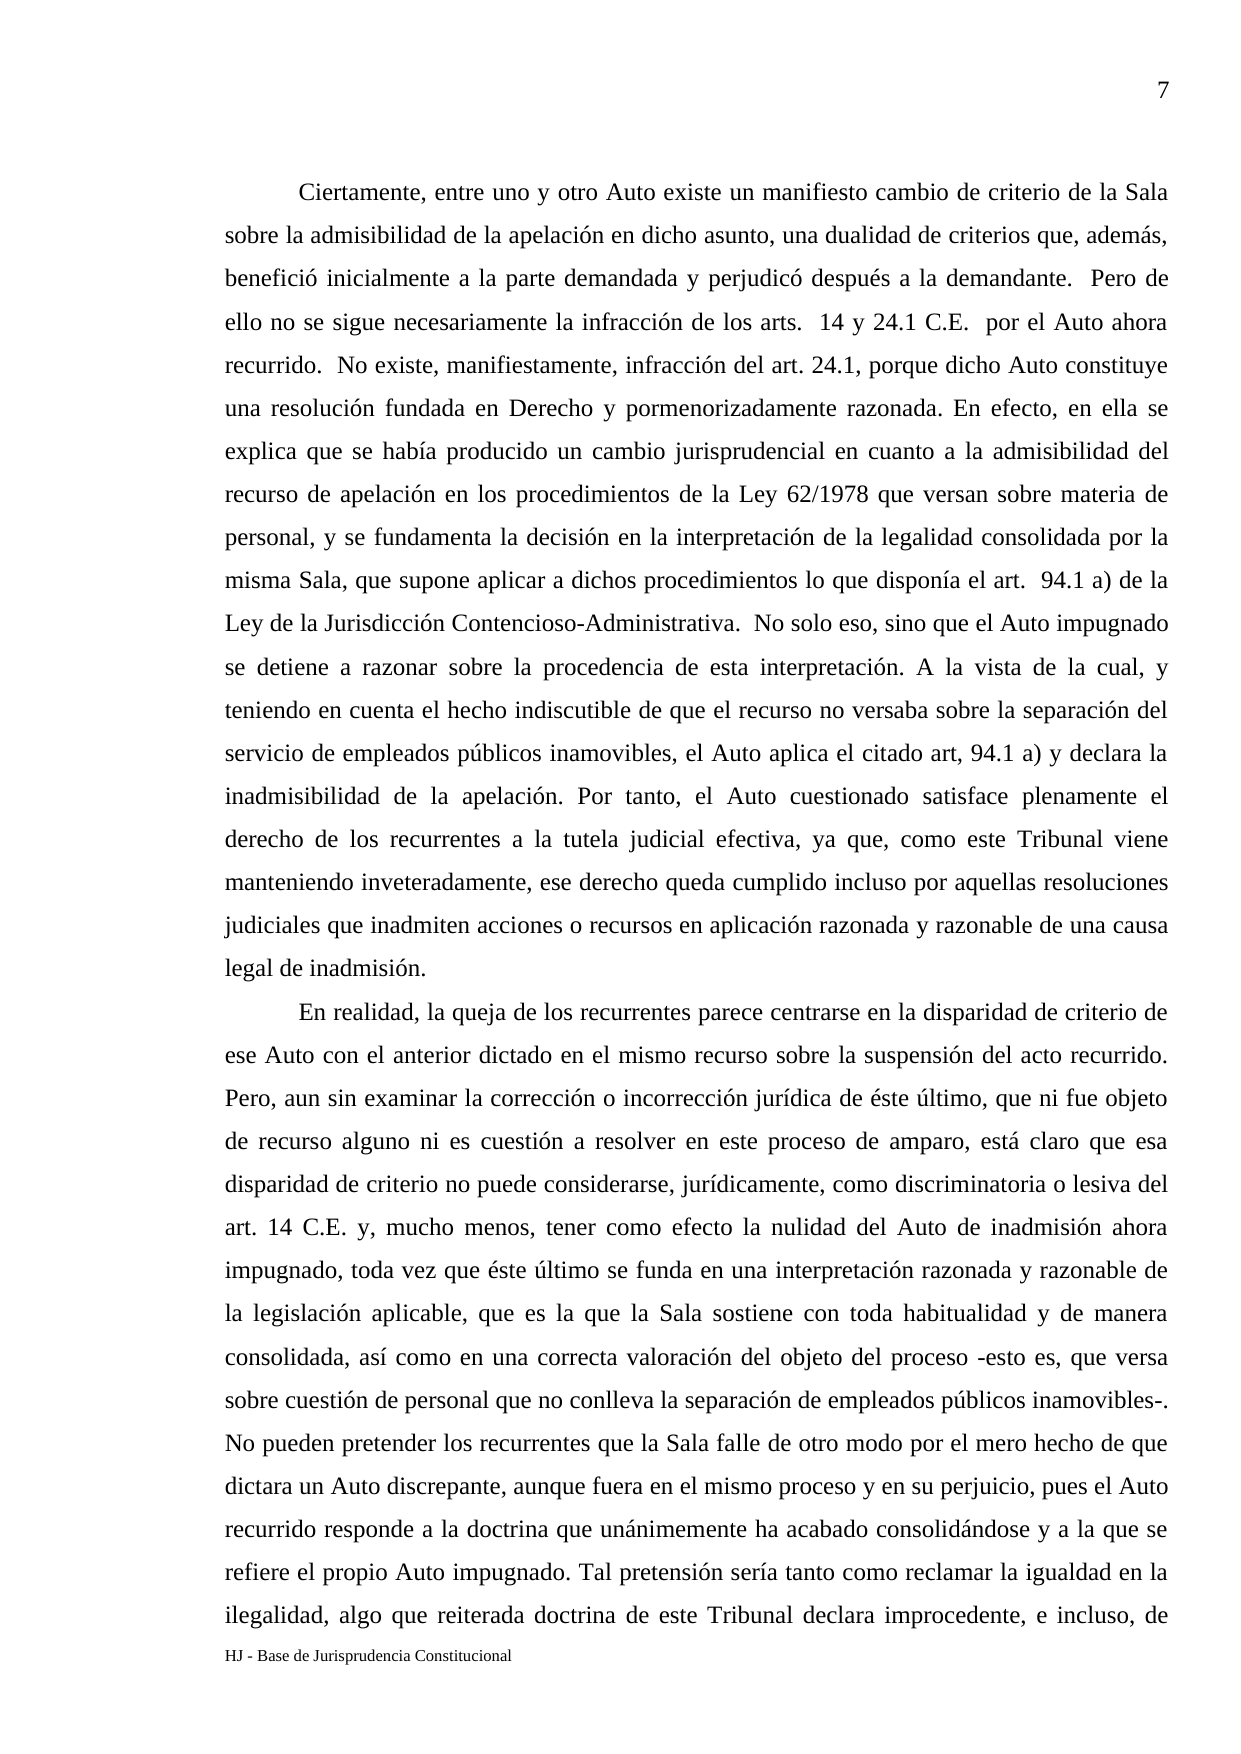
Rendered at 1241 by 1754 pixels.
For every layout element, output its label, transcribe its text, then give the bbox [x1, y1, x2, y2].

text Ciertamente, entre uno y otro Auto existe un manifiesto cambio de criterio de la Sala sobre la admisibilidad de la apelación en dicho asunto, una dualidad de criterios que, además, benefició inicialmente a la parte demandada y perjudicó después a la demandante. Pero de ello no se sigue necesariamente la infracción de los arts. 14 y 24.1 C.E. por el Auto ahora recurrido. No existe, manifiestamente, infracción del art. 24.1, porque dicho Auto constituye una resolución fundada en Derecho y pormenorizadamente razonada. En efecto, en ella se explica que se había producido un cambio jurisprudencial en cuanto a la admisibilidad del recurso de apelación en los procedimientos de la Ley 62/1978 que versan sobre materia de personal, y se fundamenta la decisión en la interpretación de la legalidad consolidada por la misma Sala, que supone aplicar a dichos procedimientos lo que disponía el art. 94.1 a) de la Ley de la Jurisdicción Contencioso-Administrativa. No solo eso, sino que el Auto impugnado se detiene a razonar sobre la procedencia de esta interpretación. A la vista de la cual, y teniendo en cuenta el hecho indiscutible de que el recurso no versaba sobre la separación del servicio de empleados públicos inamovibles, el Auto aplica el citado art, 94.1 a) y declara la inadmisibilidad de la apelación. Por tanto, el Auto cuestionado satisface plenamente el derecho de los recurrentes a la tutela judicial efectiva, ya que, como este Tribunal viene manteniendo inveteradamente, ese derecho queda cumplido incluso por aquellas resoluciones judiciales que inadmiten acciones o recursos en aplicación razonada y razonable de una causa legal de inadmisión. [224, 177, 1169, 982]
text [224, 997, 1169, 1629]
